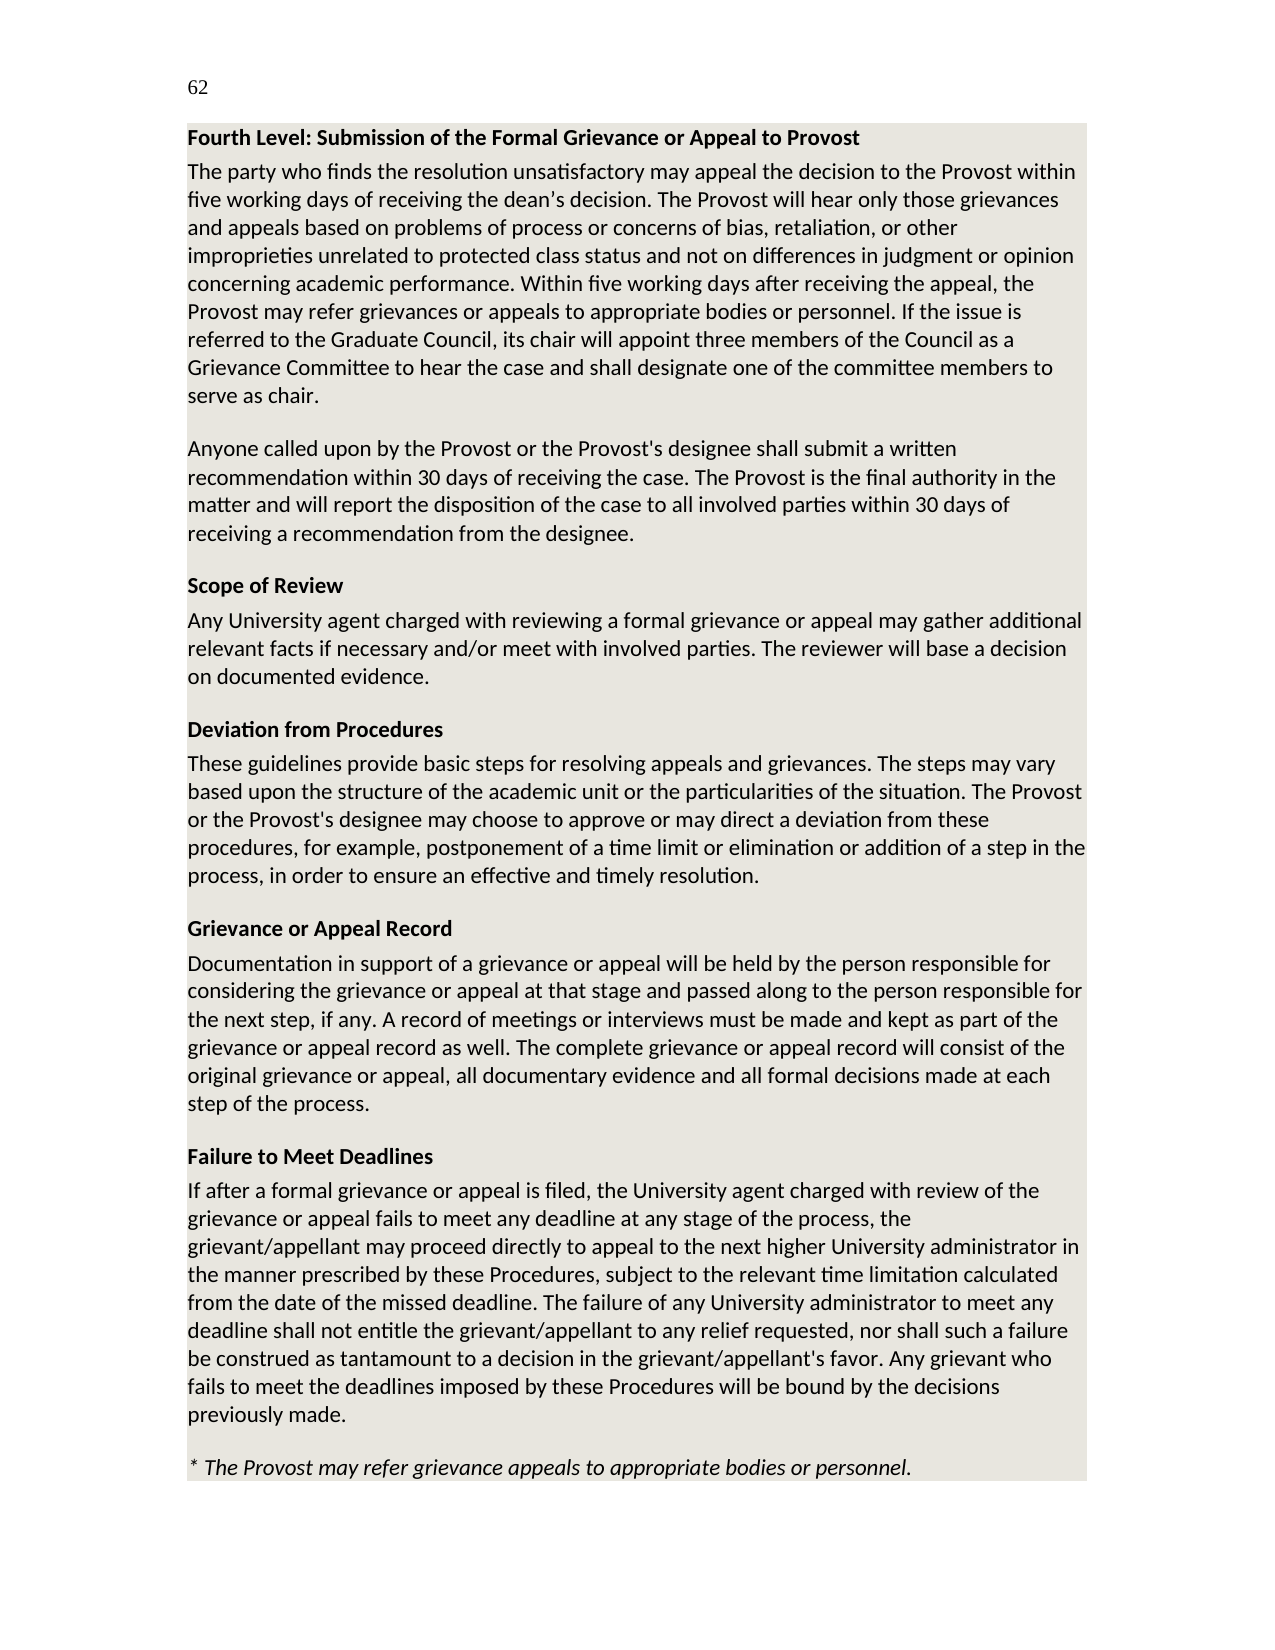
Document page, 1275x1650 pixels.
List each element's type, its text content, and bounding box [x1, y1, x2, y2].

text These guidelines provide basic steps for resolving appeals and grievances. The steps may vary based upon the structure of the academic unit or the particularities of the situation. The Provost or the Provost's designee may choose to approve or may direct a deviation from these procedures, for example, postponement of a time limit or elimination or addition of a step in the process, in order to ensure an effective and timely resolution. [187, 749, 1087, 889]
subtitle Failure to Meet Deadlines [187, 1142, 1087, 1170]
text * The Provost may refer grievance appeals to appropriate bodies or personnel. [187, 1453, 1087, 1481]
text Anyone called upon by the Provost or the Provost's designee shall submit a written recommendation within 30 days of receiving the case. The Provost is the final authority in the matter and will report the disposition of the case to all involved parties within 30 days of receiving a recommendation from the designee. [187, 434, 1087, 547]
text The party who finds the resolution unsatisfactory may appeal the decision to the Provost within five working days of receiving the dean’s decision. The Provost will hear only those grievances and appeals based on problems of process or concerns of bias, retaliation, or other improprieties unrelated to protected class status and not on differences in judgment or opinion concerning academic performance. Within five working days after receiving the appeal, the Provost may refer grievances or appeals to appropriate bodies or personnel. If the issue is referred to the Graduate Council, its chair will appoint three members of the Council as a Grievance Committee to hear the case and shall designate one of the committee members to serve as chair. [187, 157, 1087, 409]
subtitle Scope of Review [187, 572, 1087, 600]
subtitle Deviation from Procedures [187, 715, 1087, 743]
text Any University agent charged with reviewing a formal grievance or appeal may gather additional relevant facts if necessary and/or meet with involved parties. The reviewer will base a decision on documented evidence. [187, 606, 1087, 690]
subtitle Grievance or Appeal Record [187, 914, 1087, 942]
text Documentation in support of a grievance or appeal will be held by the person responsible for considering the grievance or appeal at that stage and passed along to the person responsible for the next step, if any. A record of meetings or interviews must be made and kept as part of the grievance or appeal record as well. The complete grievance or appeal record will consist of the original grievance or appeal, all documentary evidence and all formal decisions made at each step of the process. [187, 949, 1087, 1117]
text If after a formal grievance or appeal is filed, the University agent charged with review of the grievance or appeal fails to meet any deadline at any stage of the process, the grievant/appellant may proceed directly to appeal to the next higher University administrator in the manner prescribed by these Procedures, subject to the relevant time limitation calculated from the date of the missed deadline. The failure of any University administrator to meet any deadline shall not entitle the grievant/appellant to any relief requested, nor shall such a failure be construed as tantamount to a decision in the grievant/appellant's favor. Any grievant who fails to meet the deadlines imposed by these Procedures will be bound by the decisions previously made. [187, 1176, 1087, 1428]
subtitle Fourth Level: Submission of the Formal Grievance or Appeal to Provost [187, 123, 1087, 151]
